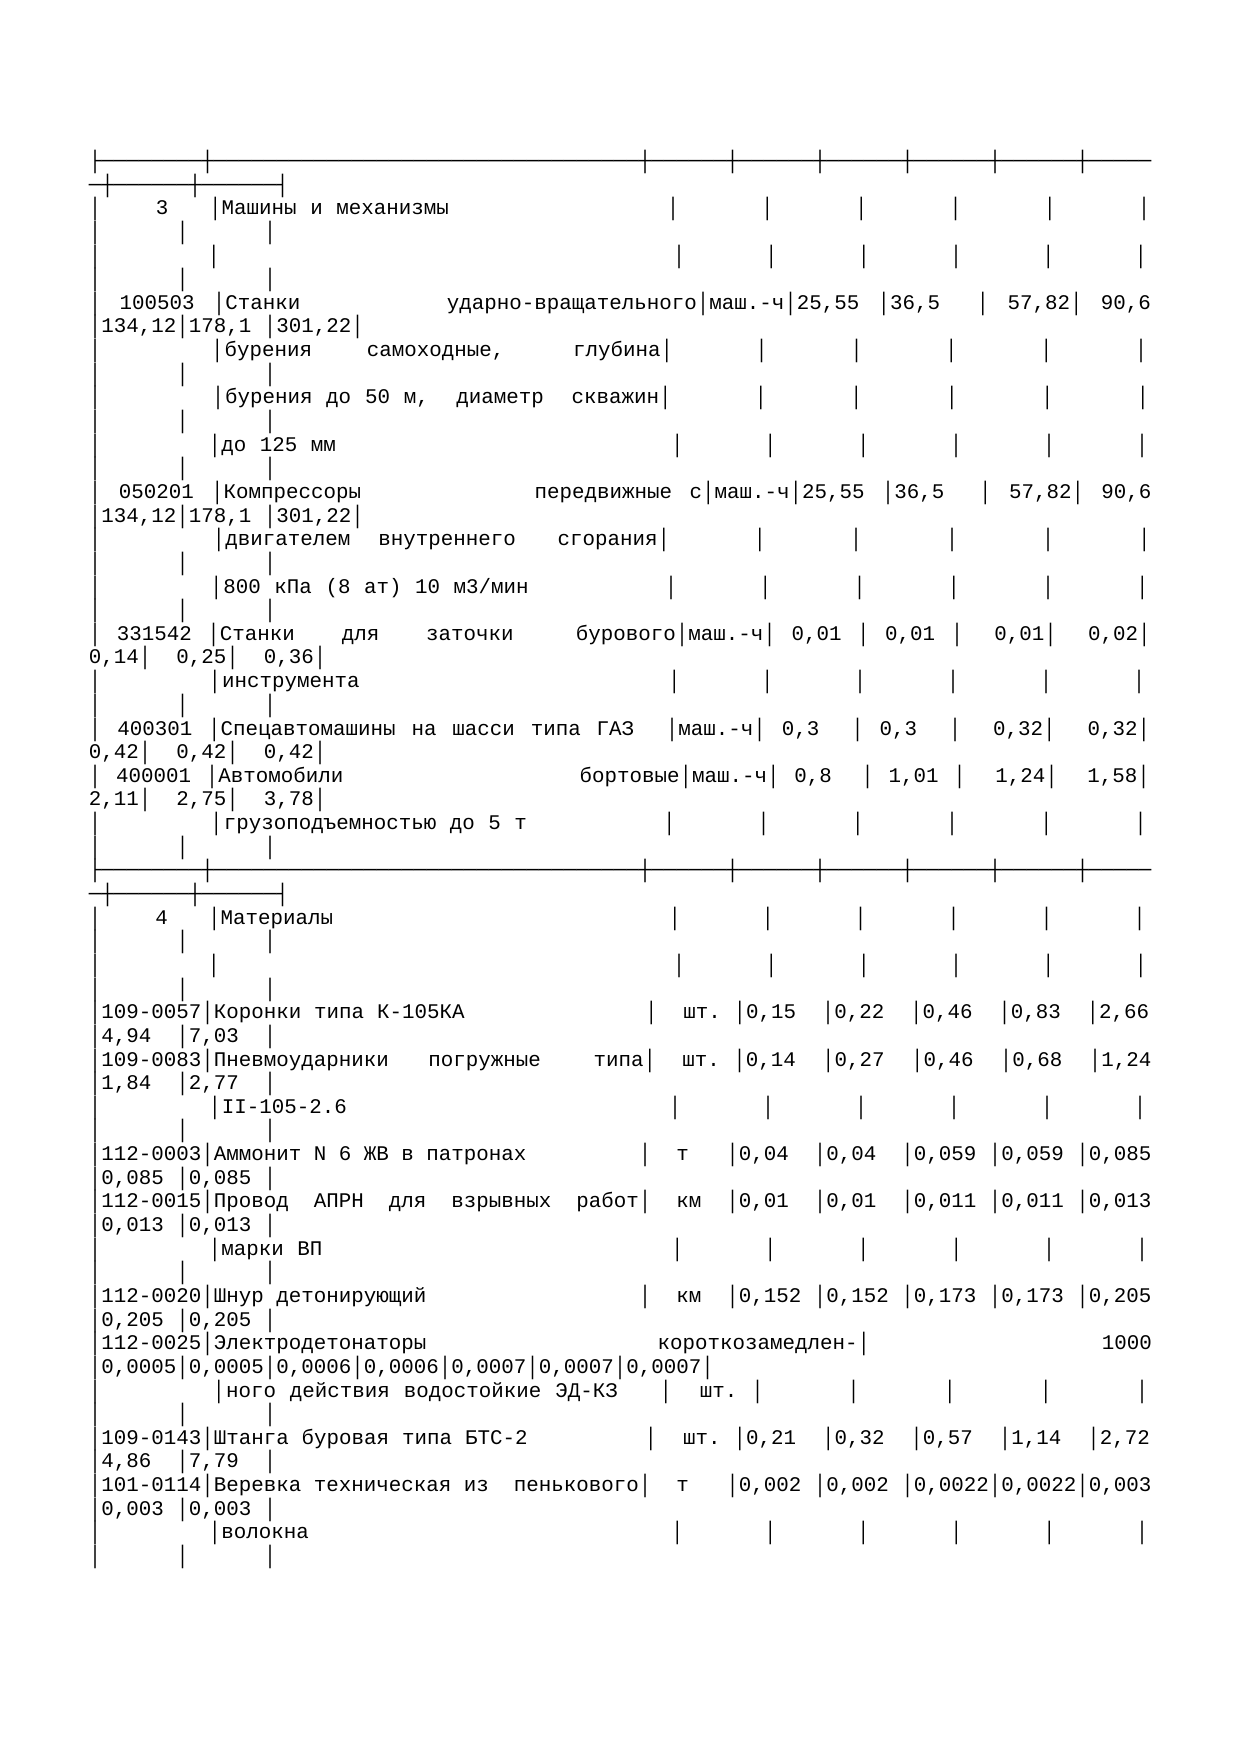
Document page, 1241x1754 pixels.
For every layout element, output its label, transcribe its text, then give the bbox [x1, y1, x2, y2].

text │ │инструмента │ │ │ │ │ │ │ │ │ [88, 670, 1152, 717]
text │ │марки ВП │ │ │ │ │ │ │ │ │ [88, 1238, 1152, 1285]
text ├────────┼──────────────────────────────────┼──────┼──────┼──────┼──────┼──────┼──────┼──────┼──────┤ [88, 859, 1152, 907]
text │ │бурения самоходные, глубина│ │ │ │ │ │ │ │ │ [88, 339, 1152, 386]
text │ │ │ │ │ │ │ │ │ │ │ [88, 954, 1152, 1001]
text │ 3 │Машины и механизмы │ │ │ │ │ │ │ │ │ [88, 197, 1152, 244]
text │ │волокна │ │ │ │ │ │ │ │ │ [88, 1521, 1152, 1569]
text │ │II-105-2.6 │ │ │ │ │ │ │ │ │ [88, 1096, 1152, 1143]
text │ │грузоподъемностью до 5 т │ │ │ │ │ │ │ │ │ [88, 812, 1152, 859]
text │109-0083│Пневмоударники погружные типа│ шт. │0,14 │0,27 │0,46 │0,68 │1,24 │1,84 │2,77 │ [88, 1048, 1152, 1096]
text │ │800 кПа (8 ат) 10 м3/мин │ │ │ │ │ │ │ │ │ [88, 576, 1152, 623]
text │ 331542 │Станки для заточки бурового│маш.-ч│ 0,01 │ 0,01 │ 0,01│ 0,02│ 0,14│ 0,25│ 0,36│ [88, 623, 1152, 670]
text │ 4 │Материалы │ │ │ │ │ │ │ │ │ [88, 907, 1152, 954]
text │109-0143│Штанга буровая типа БTC-2 │ шт. │0,21 │0,32 │0,57 │1,14 │2,72 │4,86 │7,79 │ [88, 1427, 1152, 1474]
text │112-0015│Провод АПРН для взрывных работ│ км │0,01 │0,01 │0,011 │0,011 │0,013 │0,013 │0,013 │ [88, 1190, 1152, 1238]
text │ │ │ │ │ │ │ │ │ │ │ [88, 244, 1152, 292]
text │112-0003│Аммонит N 6 ЖВ в патронах │ т │0,04 │0,04 │0,059 │0,059 │0,085 │0,085 │0,085 │ [88, 1143, 1152, 1190]
text ├────────┼──────────────────────────────────┼──────┼──────┼──────┼──────┼──────┼──────┼──────┼──────┤ [88, 150, 1152, 197]
text │ 100503 │Станки ударно-вращательного│маш.-ч│25,55 │36,5 │ 57,82│ 90,6 │134,12│178,1 │301,22│ [88, 292, 1152, 339]
text │ 050201 │Компрессоры передвижные с│маш.-ч│25,55 │36,5 │ 57,82│ 90,6 │134,12│178,1 │301,22│ [88, 481, 1152, 528]
text │109-0057│Коронки типа К-105КА │ шт. │0,15 │0,22 │0,46 │0,83 │2,66 │4,94 │7,03 │ [88, 1001, 1152, 1048]
text │ │двигателем внутреннего сгорания│ │ │ │ │ │ │ │ │ [88, 528, 1152, 576]
text │ │бурения до 50 м, диаметр скважин│ │ │ │ │ │ │ │ │ [88, 386, 1152, 434]
text │112-0020│Шнур детонирующий │ км │0,152 │0,152 │0,173 │0,173 │0,205 │0,205 │0,205 │ [88, 1285, 1152, 1332]
text │ │до 125 мм │ │ │ │ │ │ │ │ │ [88, 434, 1152, 481]
text │ 400001 │Автомобили бортовые│маш.-ч│ 0,8 │ 1,01 │ 1,24│ 1,58│ 2,11│ 2,75│ 3,78│ [88, 765, 1152, 812]
text │ 400301 │Спецавтомашины на шасси типа ГАЗ │маш.-ч│ 0,3 │ 0,3 │ 0,32│ 0,32│ 0,42│ 0,42│ 0,42│ [88, 717, 1152, 765]
text │101-0114│Веревка техническая из пенькового│ т │0,002 │0,002 │0,0022│0,0022│0,003 │0,003 │0,003 │ [88, 1474, 1152, 1521]
text │112-0025│Электродетонаторы короткозамедлен-│ 1000 │0,0005│0,0005│0,0006│0,0006│0,0007│0,0007│0,0007│ [88, 1332, 1152, 1379]
text │ │ного действия водостойкие ЭД-КЗ │ шт. │ │ │ │ │ │ │ │ [88, 1379, 1152, 1427]
